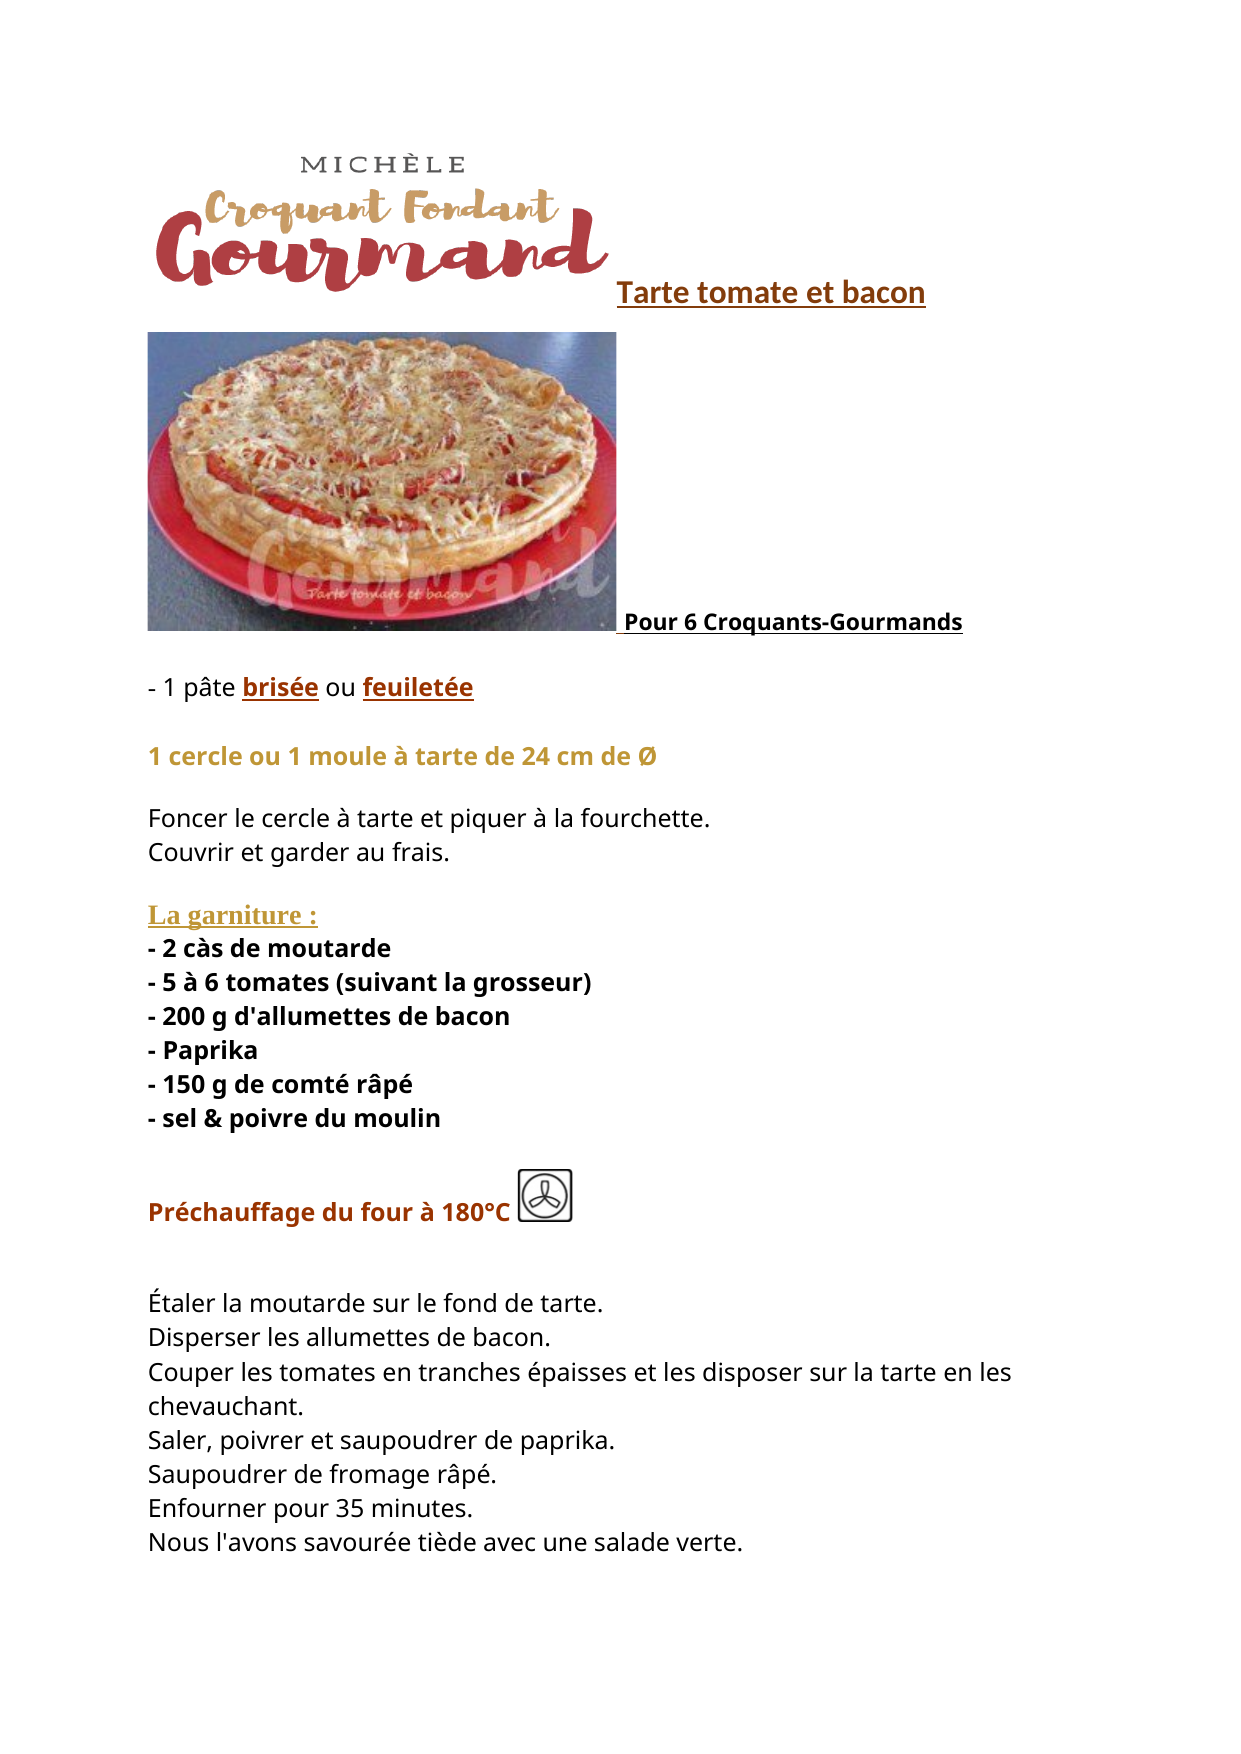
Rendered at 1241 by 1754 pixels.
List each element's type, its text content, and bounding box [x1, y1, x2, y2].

text Étaler la moutarde sur le fond de tarte. Disperser les allumettes de bacon. Couper les tomates en tranches épaisses et les disposer sur la tarte en les chevauchant. Saler, poivrer et saupoudrer de paprika. Saupoudrer de fromage râpé. Enfourner pour 35 minutes. Nous l'avons savourée tiède avec une salade verte. [148, 1286, 1093, 1558]
text - 1 pâte brisée ou feuiletée 1 cercle ou 1 moule à tarte de 24 cm de Ø Foncer le cercle à tarte et piquer à la fourchette. Couvrir et garder au frais. [148, 670, 1093, 869]
picture [517, 1169, 573, 1222]
text La garniture : - 2 càs de moutarde - 5 à 6 tomates (suivant la grosseur) - 200 g d'allumettes de bacon - Paprika - 150 g de comté râpé - sel & poivre du moulin Préchauffage du four à 180°C [148, 898, 1093, 1257]
picture [147, 332, 617, 631]
picture [147, 147, 617, 304]
